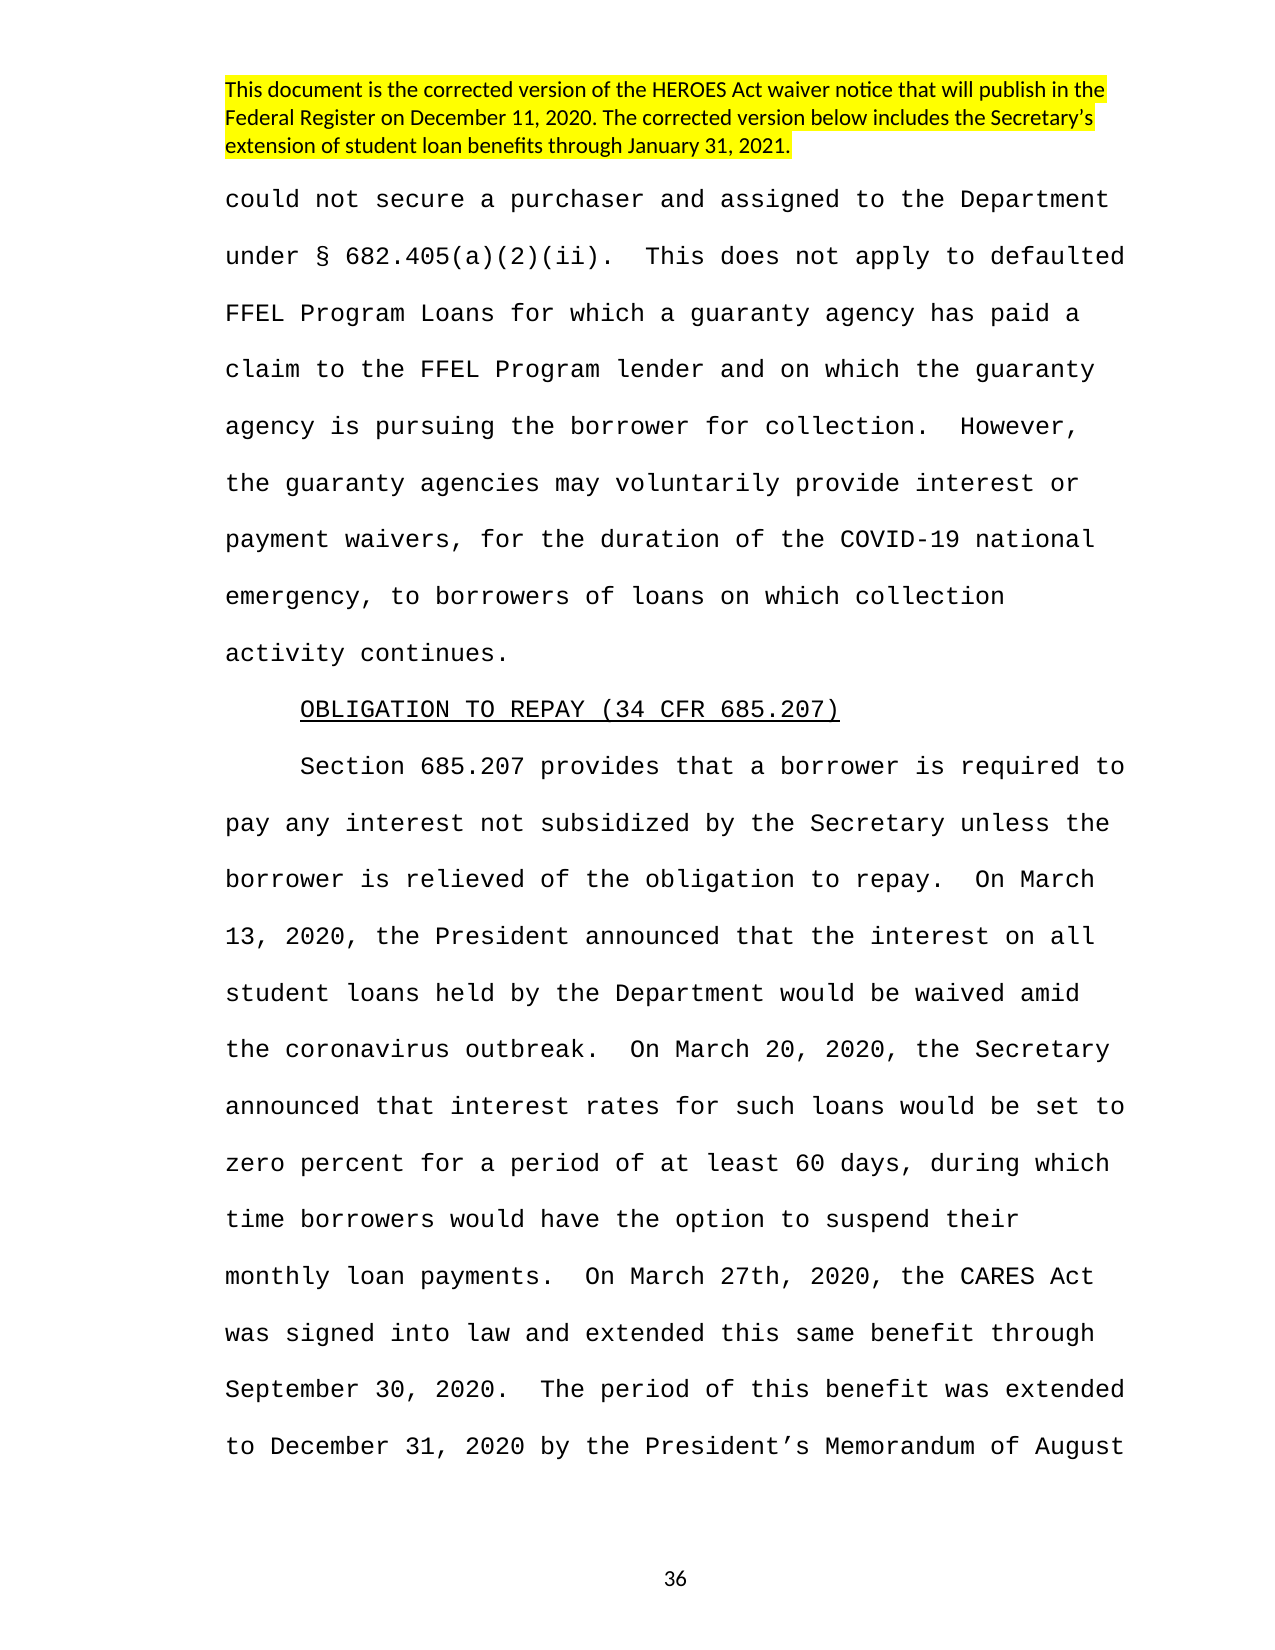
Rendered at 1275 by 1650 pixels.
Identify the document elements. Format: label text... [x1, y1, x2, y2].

text OBLIGATION TO REPAY (34 CFR 685.207) [225, 697, 1125, 725]
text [225, 754, 1125, 1462]
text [225, 187, 1125, 669]
